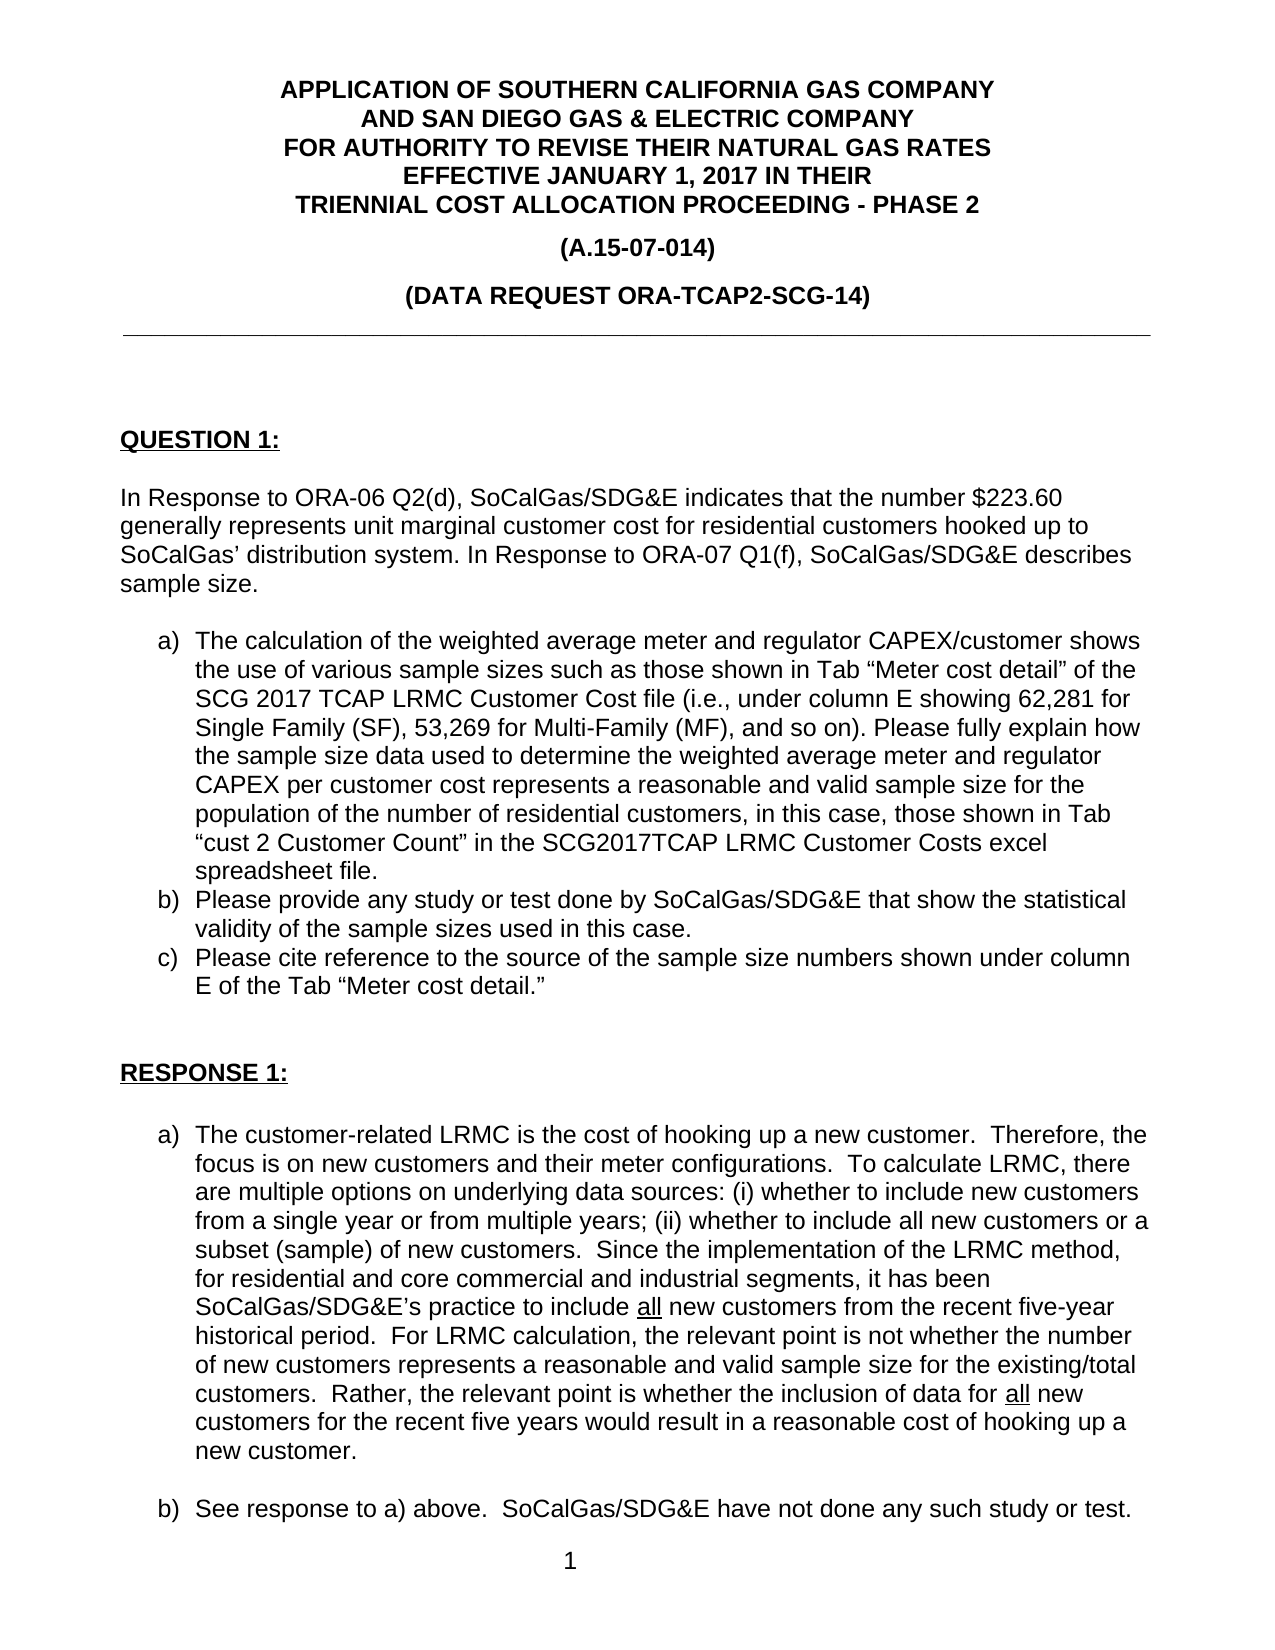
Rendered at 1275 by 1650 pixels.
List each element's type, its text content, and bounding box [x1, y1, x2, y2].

list Please provide any study or test done by SoCalGas/SDG&E that show the statistical validity of the sample sizes used in this case. [157, 885, 1155, 942]
text RESPONSE 1: [120, 1057, 1155, 1086]
list The customer-related LRMC is the cost of hooking up a new customer. Therefore, the focus is on new customers and their meter configurations. To calculate LRMC, there are multiple options on underlying data sources: (i) whether to include new customers from a single year or from multiple years; (ii) whether to include all new customers or a subset (sample) of new customers. Since the implementation of the LRMC method, for residential and core commercial and industrial segments, it has been SoCalGas/SDG&E’s practice to include all new customers from the recent five-year historical period. For LRMC calculation, the relevant point is not whether the number of new customers represents a reasonable and valid sample size for the existing/total customers. Rather, the relevant point is whether the inclusion of data for all new customers for the recent five years would result in a reasonable cost of hooking up a new customer. [157, 1120, 1155, 1465]
text QUESTION 1: [120, 425, 1155, 454]
text In Response to ORA-06 Q2(d), SoCalGas/SDG&E indicates that the number $223.60 generally represents unit marginal customer cost for residential customers hooked up to SoCalGas’ distribution system. In Response to ORA-07 Q1(f), SoCalGas/SDG&E describes sample size. [120, 482, 1155, 597]
list The calculation of the weighted average meter and regulator CAPEX/customer shows the use of various sample sizes such as those shown in Tab “Meter cost detail” of the SCG 2017 TCAP LRMC Customer Cost file (i.e., under column E showing 62,281 for Single Family (SF), 53,269 for Multi-Family (MF), and so on). Please fully explain how the sample size data used to determine the weighted average meter and regulator CAPEX per customer cost represents a reasonable and valid sample size for the population of the number of residential customers, in this case, those shown in Tab “cust 2 Customer Count” in the SCG2017TCAP LRMC Customer Costs excel spreadsheet file. [157, 626, 1155, 885]
list See response to a) above. SoCalGas/SDG&E have not done any such study or test. [157, 1493, 1155, 1522]
list Please cite reference to the source of the sample size numbers shown under column E of the Tab “Meter cost detail.” [157, 942, 1155, 1000]
